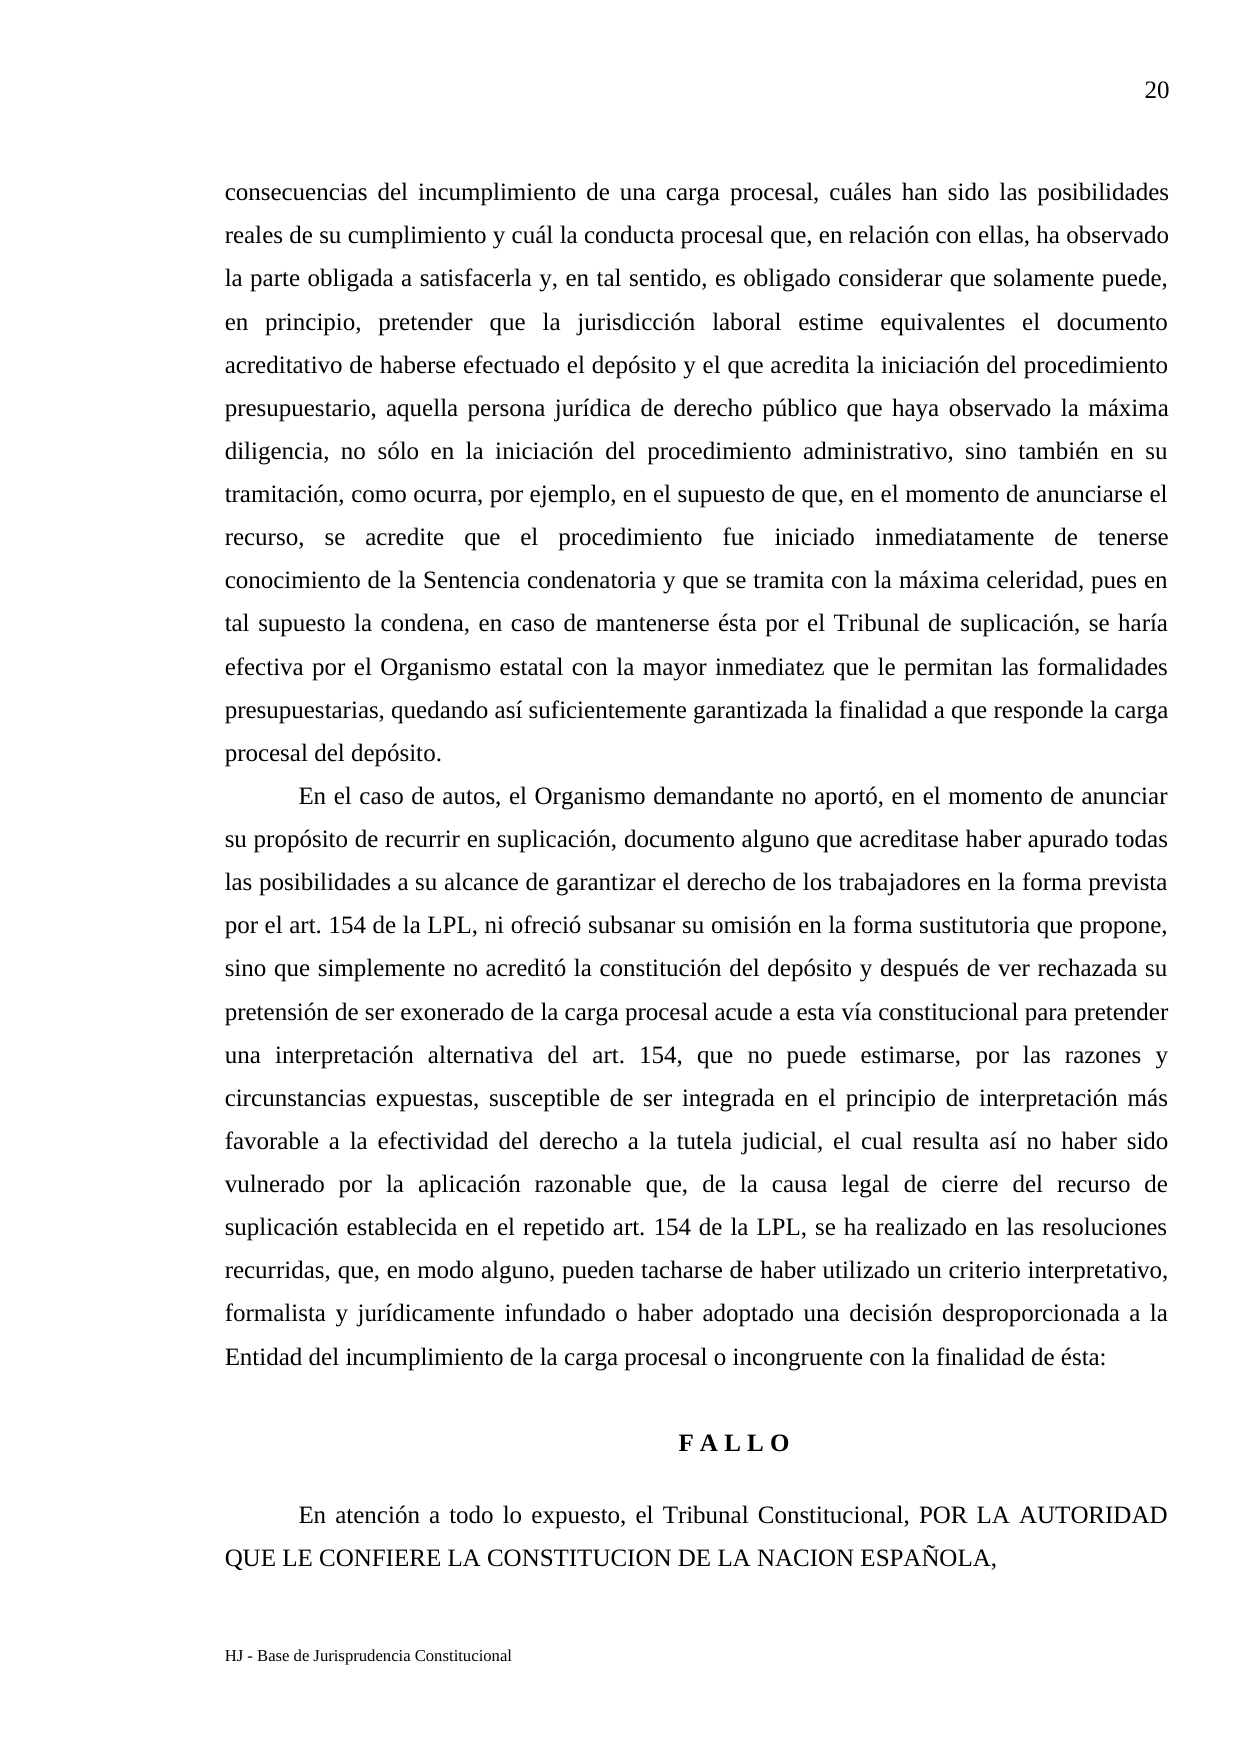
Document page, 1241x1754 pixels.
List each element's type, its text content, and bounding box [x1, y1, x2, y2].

text En atención a todo lo expuesto, el Tribunal Constitucional, POR LA AUTORIDAD QUE LE CONFIERE LA CONSTITUCION DE LA NACION ESPAÑOLA, [224, 1500, 1169, 1572]
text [224, 177, 1169, 767]
text En el caso de autos, el Organismo demandante no aportó, en el momento de anunciar su propósito de recurrir en suplicación, documento alguno que acreditase haber apurado todas las posibilidades a su alcance de garantizar el derecho de los trabajadores en la forma prevista por el art. 154 de la LPL, ni ofreció subsanar su omisión en la forma sustitutoria que propone, sino que simplemente no acreditó la constitución del depósito y después de ver rechazada su pretensión de ser exonerado de la carga procesal acude a esta vía constitucional para pretender una interpretación alternativa del art. 154, que no puede estimarse, por las razones y circunstancias expuestas, susceptible de ser integrada en el principio de interpretación más favorable a la efectividad del derecho a la tutela judicial, el cual resulta así no haber sido vulnerado por la aplicación razonable que, de la causa legal de cierre del recurso de suplicación establecida en el repetido art. 154 de la LPL, se ha realizado en las resoluciones recurridas, que, en modo alguno, pueden tacharse de haber utilizado un criterio interpretativo, formalista y jurídicamente infundado o haber adoptado una decisión desproporcionada a la Entidad del incumplimiento de la carga procesal o incongruente con la finalidad de ésta: [224, 781, 1169, 1370]
subtitle F A L L O [224, 1428, 1169, 1457]
